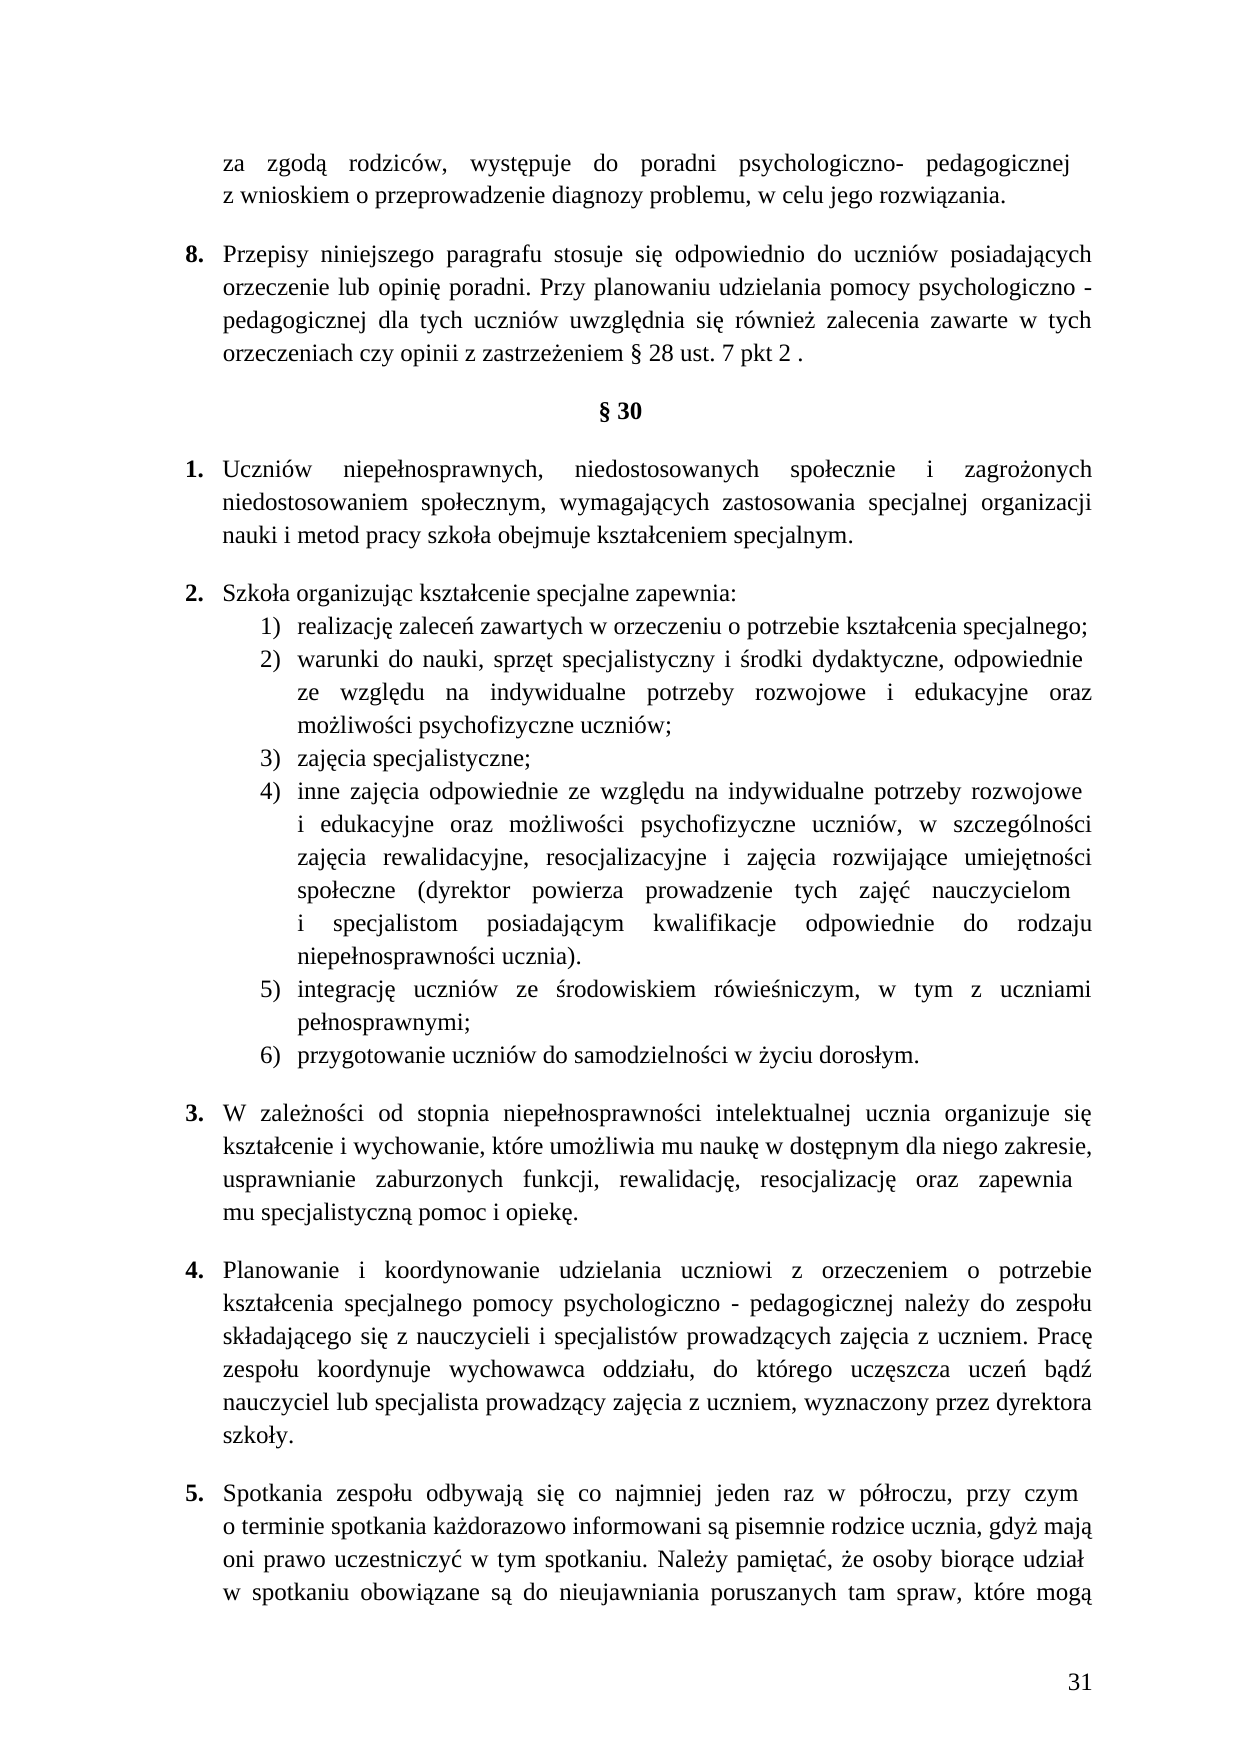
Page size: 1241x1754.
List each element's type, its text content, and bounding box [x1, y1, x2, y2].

list inne zajęcia odpowiednie ze względu na indywidualne potrzeby rozwojowe i edukacyjne oraz możliwości psychofizyczne uczniów, w szczególności zajęcia rewalidacyjne, resocjalizacyjne i zajęcia rozwijające umiejętności społeczne (dyrektor powierza prowadzenie tych zajęć nauczycielom i specjalistom posiadającym kwalifikacje odpowiednie do rodzaju niepełnosprawności ucznia). [260, 776, 1093, 970]
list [185, 148, 1093, 209]
text § 30 [148, 396, 1093, 424]
list Szkoła organizując kształcenie specjalne zapewnia: [185, 578, 1093, 607]
list realizację zaleceń zawartych w orzeczeniu o potrzebie kształcenia specjalnego; [260, 611, 1093, 639]
list Przepisy niniejszego paragrafu stosuje się odpowiednio do uczniów posiadających orzeczenie lub opinię poradni. Przy planowaniu udzielania pomocy psychologiczno - pedagogicznej dla tych uczniów uwzględnia się również zalecenia zawarte w tych orzeczeniach czy opinii z zastrzeżeniem § 28 ust. 7 pkt 2 . [185, 239, 1093, 366]
list Uczniów niepełnosprawnych, niedostosowanych społecznie i zagrożonych niedostosowaniem społecznym, wymagających zastosowania specjalnej organizacji nauki i metod pracy szkoła obejmuje kształceniem specjalnym. [185, 454, 1093, 548]
list przygotowanie uczniów do samodzielności w życiu dorosłym. [260, 1040, 1093, 1069]
list zajęcia specjalistyczne; [260, 743, 1093, 772]
list Planowanie i koordynowanie udzielania uczniowi z orzeczeniem o potrzebie kształcenia specjalnego pomocy psychologiczno - pedagogicznej należy do zespołu składającego się z nauczycieli i specjalistów prowadzących zajęcia z uczniem. Pracę zespołu koordynuje wychowawca oddziału, do którego uczęszcza uczeń bądź nauczyciel lub specjalista prowadzący zajęcia z uczniem, wyznaczony przez dyrektora szkoły. [185, 1255, 1093, 1449]
list warunki do nauki, sprzęt specjalistyczny i środki dydaktyczne, odpowiednie ze względu na indywidualne potrzeby rozwojowe i edukacyjne oraz możliwości psychofizyczne uczniów; [260, 644, 1093, 739]
list integrację uczniów ze środowiskiem rówieśniczym, w tym z uczniami pełnosprawnymi; [260, 974, 1093, 1036]
list W zależności od stopnia niepełnosprawności intelektualnej ucznia organizuje się kształcenie i wychowanie, które umożliwia mu naukę w dostępnym dla niego zakresie, usprawnianie zaburzonych funkcji, rewalidację, resocjalizację oraz zapewnia mu specjalistyczną pomoc i opiekę. [185, 1098, 1093, 1226]
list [185, 1478, 1093, 1606]
